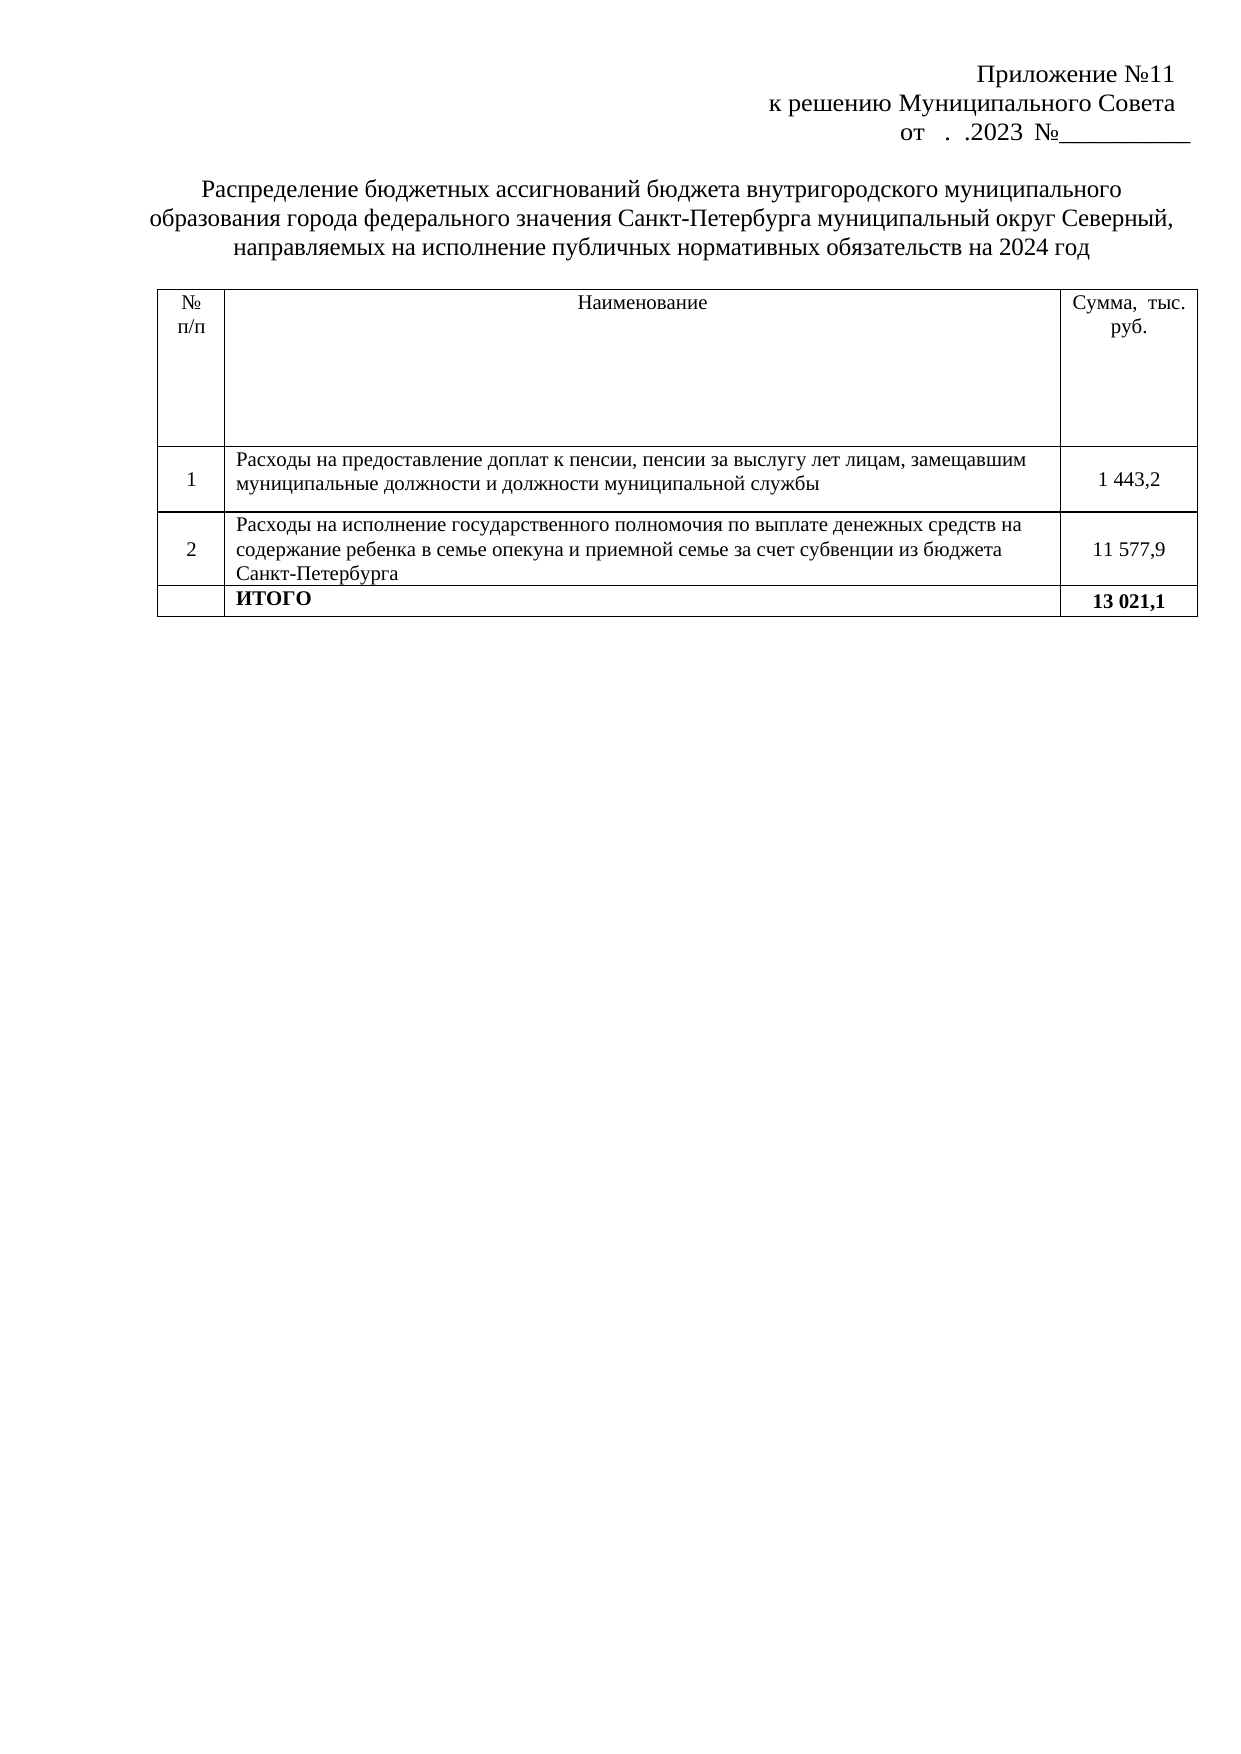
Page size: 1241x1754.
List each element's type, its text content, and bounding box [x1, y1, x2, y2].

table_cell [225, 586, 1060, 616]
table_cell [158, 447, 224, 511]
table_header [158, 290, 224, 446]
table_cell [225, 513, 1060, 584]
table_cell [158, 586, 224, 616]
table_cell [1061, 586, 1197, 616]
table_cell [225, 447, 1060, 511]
text от . .2023 №__________ [148, 117, 1190, 145]
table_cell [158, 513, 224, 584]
text к решению Муниципального Совета [148, 88, 1175, 117]
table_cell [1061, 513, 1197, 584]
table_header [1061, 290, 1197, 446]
text Распределение бюджетных ассигнований бюджета внутригородского муниципального образования города федерального значения Санкт-Петербурга муниципальный округ Северный, направляемых на исполнение публичных нормативных обязательств на 2024 год [148, 174, 1175, 260]
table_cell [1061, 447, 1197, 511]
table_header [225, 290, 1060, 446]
text Приложение №11 [148, 59, 1175, 88]
